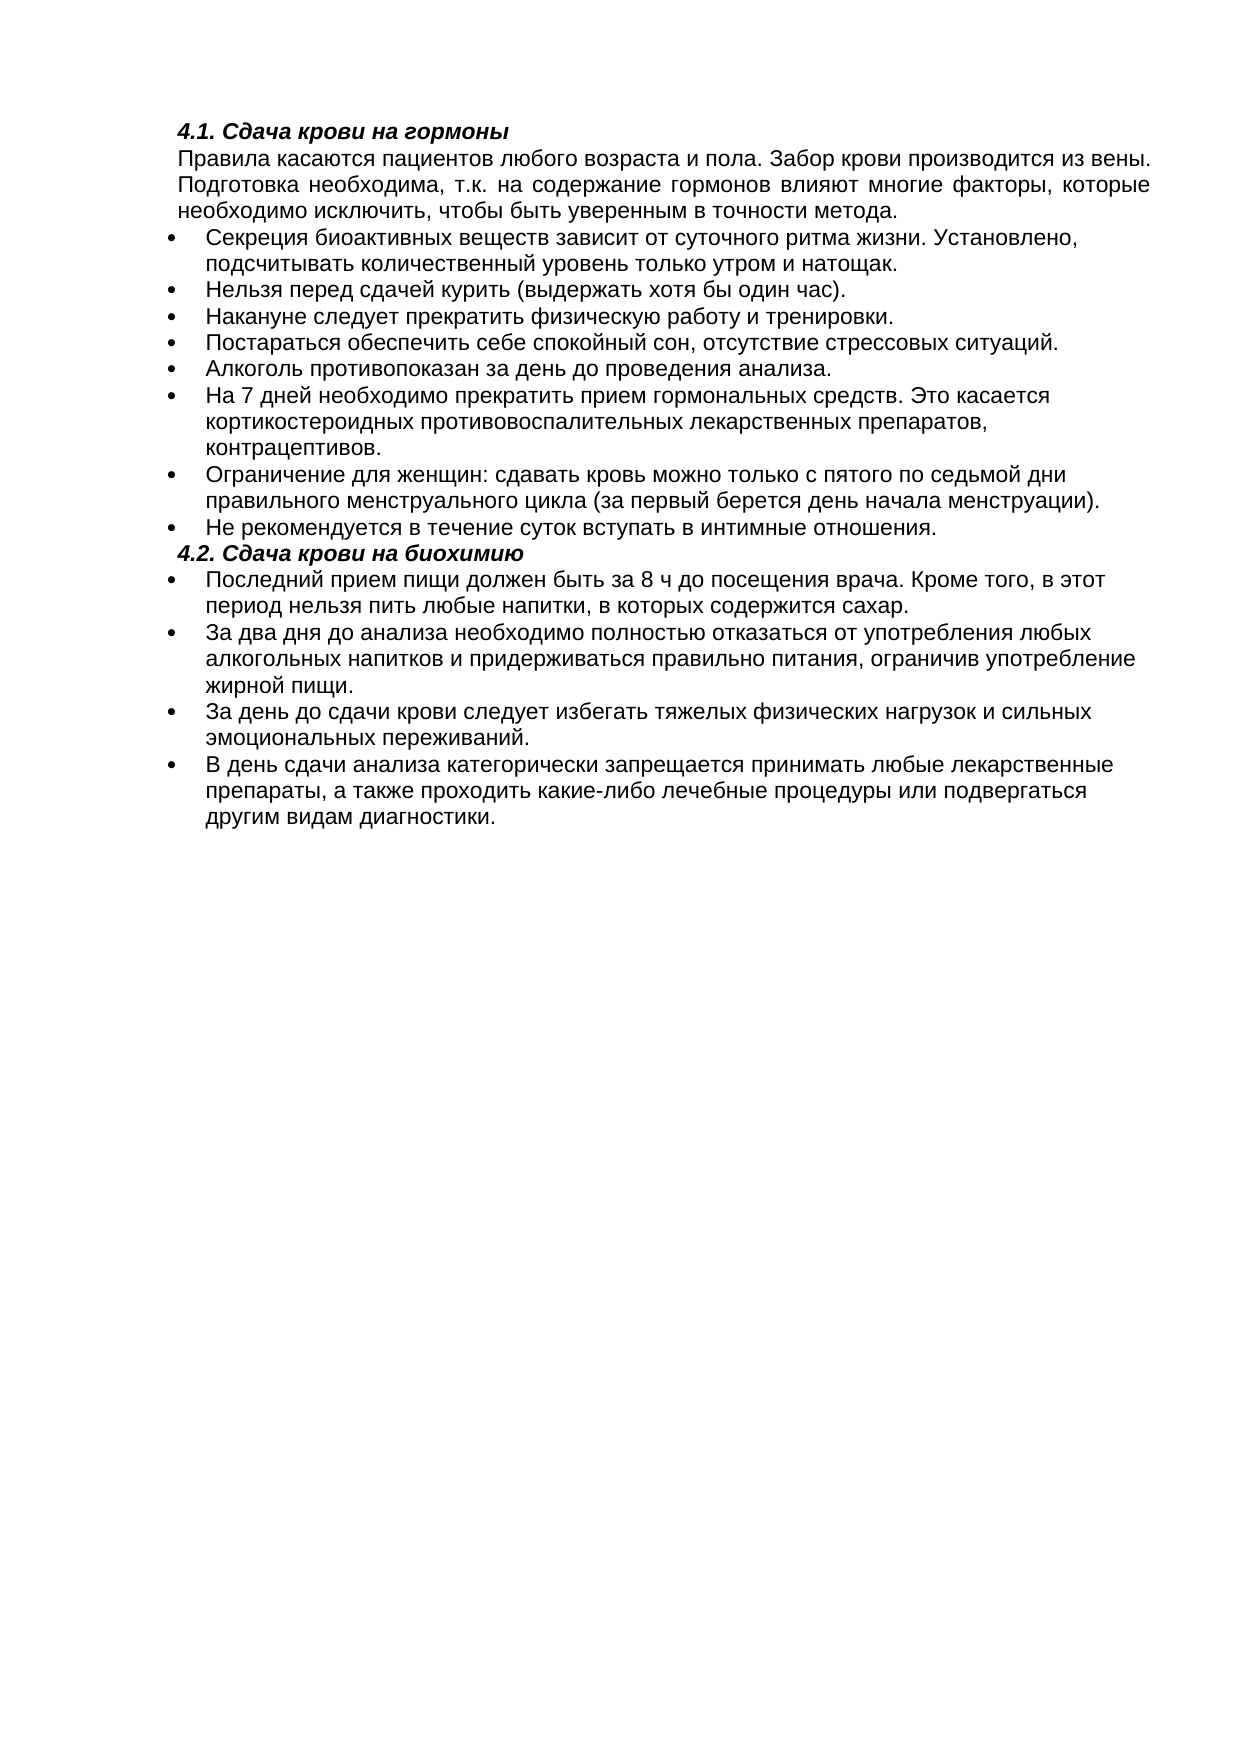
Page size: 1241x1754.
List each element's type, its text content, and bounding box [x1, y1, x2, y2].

list За два дня до анализа необходимо полностью отказаться от употребления любых алкогольных напитков и придерживаться правильно питания, ограничив употребление жирной пищи. [168, 619, 1152, 698]
list В день сдачи анализа категорически запрещается принимать любые лекарственные препараты, а также проходить какие-либо лечебные процедуры или подвергаться другим видам диагностики. [168, 751, 1152, 830]
list Алкоголь противопоказан за день до проведения анализа. [168, 355, 1152, 382]
list Постараться обеспечить себе спокойный сон, отсутствие стрессовых ситуаций. [168, 329, 1152, 355]
text 4.2. Сдача крови на биохимию [177, 540, 1152, 566]
list Накануне следует прекратить физическую работу и тренировки. [168, 303, 1152, 329]
list Ограничение для женщин: сдавать кровь можно только с пятого по седьмой дни правильного менструального цикла (за первый берется день начала менструации). [168, 461, 1152, 513]
list За день до сдачи крови следует избегать тяжелых физических нагрузок и сильных эмоциональных переживаний. [168, 698, 1152, 751]
text 4.1. Сдача крови на гормоны [177, 118, 1152, 144]
list Не рекомендуется в течение суток вступать в интимные отношения. [168, 513, 1152, 540]
list Нельзя перед сдачей курить (выдержать хотя бы один час). [168, 276, 1152, 303]
list На 7 дней необходимо прекратить прием гормональных средств. Это касается кортикостероидных противовоспалительных лекарственных препаратов, контрацептивов. [168, 382, 1152, 461]
text Правила касаются пациентов любого возраста и пола. Забор крови производится из вены. Подготовка необходима, т.к. на содержание гормонов влияют многие факторы, которые необходимо исключить, чтобы быть уверенным в точности метода. [177, 144, 1152, 223]
list Последний прием пищи должен быть за 8 ч до посещения врача. Кроме того, в этот период нельзя пить любые напитки, в которых содержится сахар. [168, 566, 1152, 619]
list Секреция биоактивных веществ зависит от суточного ритма жизни. Установлено, подсчитывать количественный уровень только утром и натощак. [168, 223, 1152, 276]
